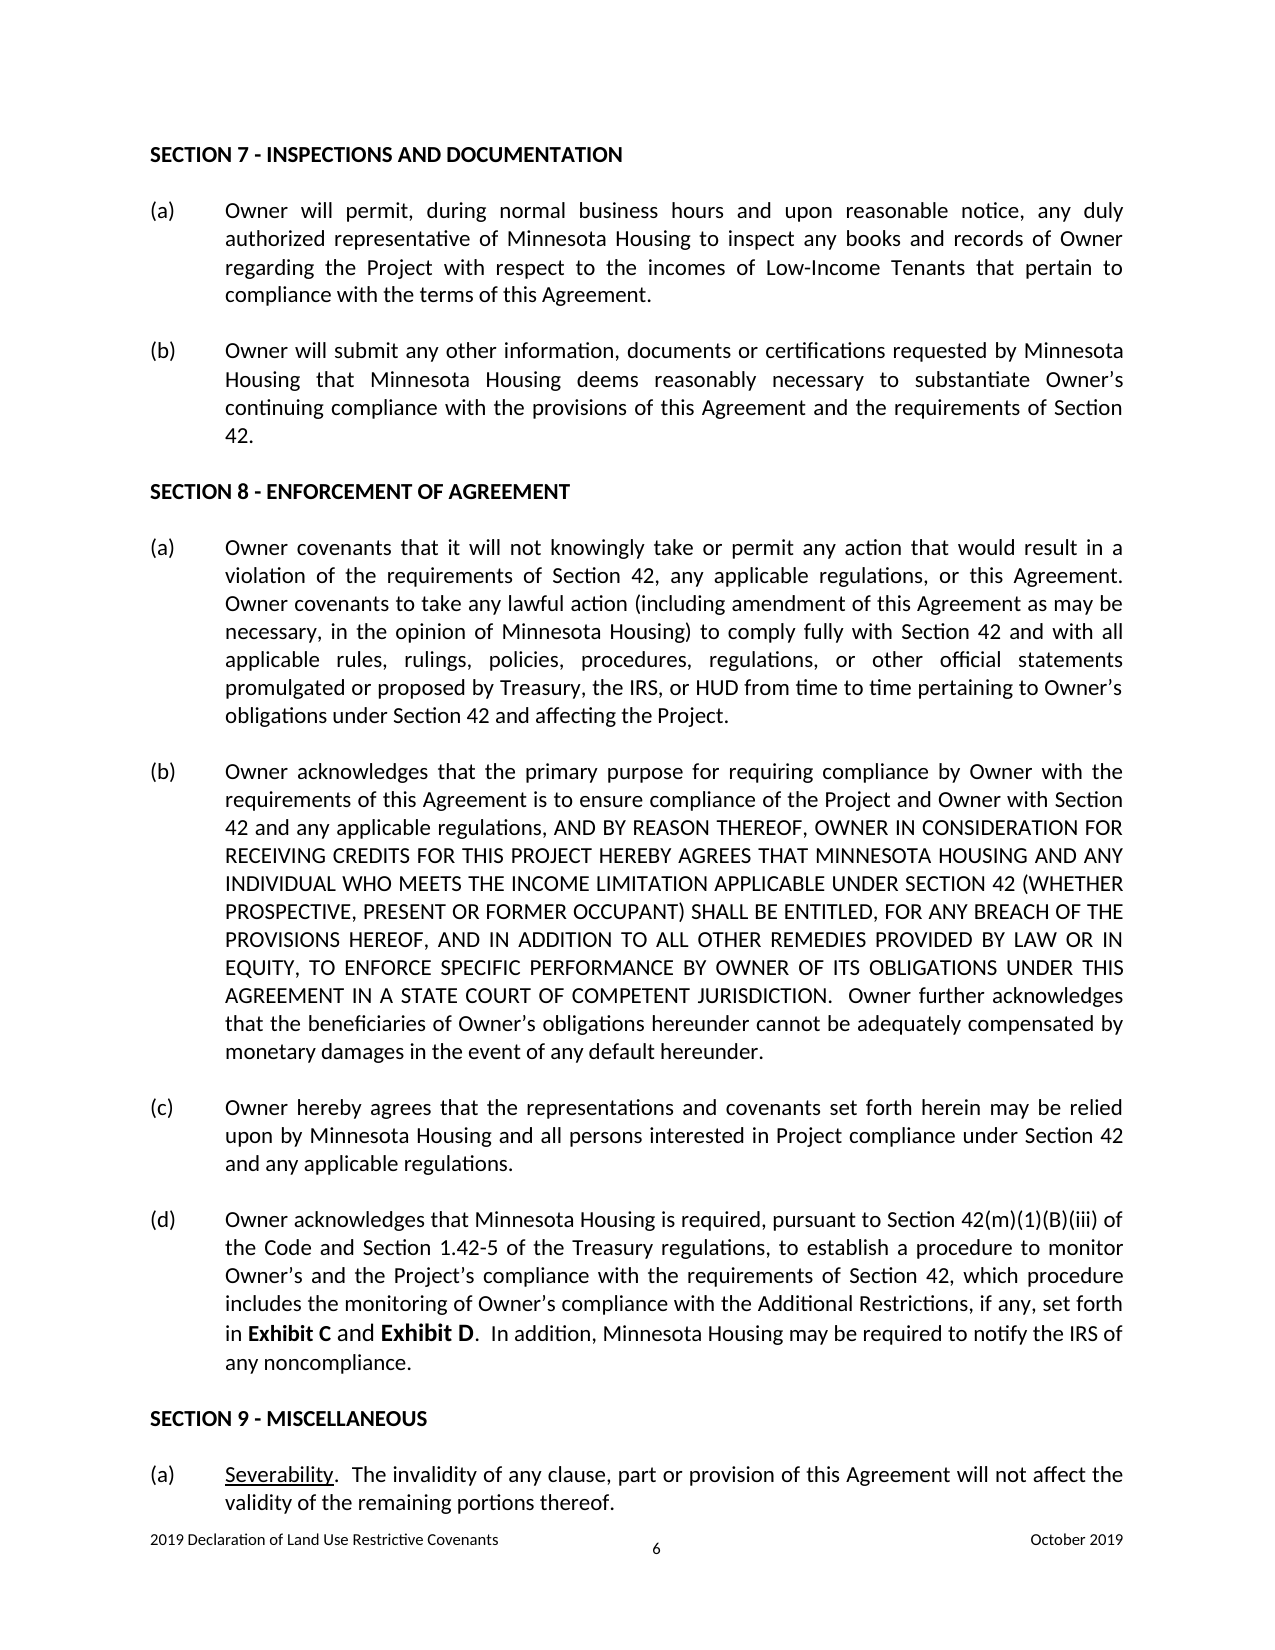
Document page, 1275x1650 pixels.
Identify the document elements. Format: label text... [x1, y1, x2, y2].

text SECTION 9 - MISCELLANEOUS [150, 1404, 1125, 1432]
text (a) Owner will permit, during normal business hours and upon reasonable notice, any duly authorized representative of Minnesota Housing to inspect any books and records of Owner regarding the Project with respect to the incomes of Low-Income Tenants that pertain to compliance with the terms of this Agreement. [150, 197, 1125, 309]
text (a) Severability. The invalidity of any clause, part or provision of this Agreement will not affect the validity of the remaining portions thereof. [150, 1460, 1125, 1516]
text SECTION 8 - ENFORCEMENT OF AGREEMENT [150, 477, 1125, 505]
list Owner acknowledges that Minnesota Housing is required, pursuant to Section 42(m)(1)(B)(iii) of the Code and Section 1.42-5 of the Treasury regulations, to establish a procedure to monitor Owner’s and the Project’s compliance with the requirements of Section 42, which procedure includes the monitoring of Owner’s compliance with the Additional Restrictions, if any, set forth in Exhibit C and Exhibit D. In addition, Minnesota Housing may be required to notify the IRS of any noncompliance. [150, 1205, 1125, 1376]
text (c) Owner hereby agrees that the representations and covenants set forth herein may be relied upon by Minnesota Housing and all persons interested in Project compliance under Section 42 and any applicable regulations. [150, 1093, 1125, 1177]
text (a) Owner covenants that it will not knowingly take or permit any action that would result in a violation of the requirements of Section 42, any applicable regulations, or this Agreement. Owner covenants to take any lawful action (including amendment of this Agreement as may be necessary, in the opinion of Minnesota Housing) to comply fully with Section 42 and with all applicable rules, rulings, policies, procedures, regulations, or other official statements promulgated or proposed by Treasury, the IRS, or HUD from time to time pertaining to Owner’s obligations under Section 42 and affecting the Project. [150, 533, 1125, 729]
text (b) Owner will submit any other information, documents or certifications requested by Minnesota Housing that Minnesota Housing deems reasonably necessary to substantiate Owner’s continuing compliance with the provisions of this Agreement and the requirements of Section 42. [150, 337, 1125, 449]
text (b) Owner acknowledges that the primary purpose for requiring compliance by Owner with the requirements of this Agreement is to ensure compliance of the Project and Owner with Section 42 and any applicable regulations, AND BY REASON THEREOF, OWNER IN CONSIDERATION FOR RECEIVING CREDITS FOR THIS PROJECT HEREBY AGREES THAT MINNESOTA HOUSING AND ANY INDIVIDUAL WHO MEETS THE INCOME LIMITATION APPLICABLE UNDER SECTION 42 (WHETHER PROSPECTIVE, PRESENT OR FORMER OCCUPANT) SHALL BE ENTITLED, FOR ANY BREACH OF THE PROVISIONS HEREOF, AND IN ADDITION TO ALL OTHER REMEDIES PROVIDED BY LAW OR IN EQUITY, TO ENFORCE SPECIFIC PERFORMANCE BY OWNER OF ITS OBLIGATIONS UNDER THIS AGREEMENT IN A STATE COURT OF COMPETENT JURISDICTION. Owner further acknowledges that the beneficiaries of Owner’s obligations hereunder cannot be adequately compensated by monetary damages in the event of any default hereunder. [150, 757, 1125, 1065]
text SECTION 7 - INSPECTIONS AND DOCUMENTATION [150, 141, 1125, 168]
